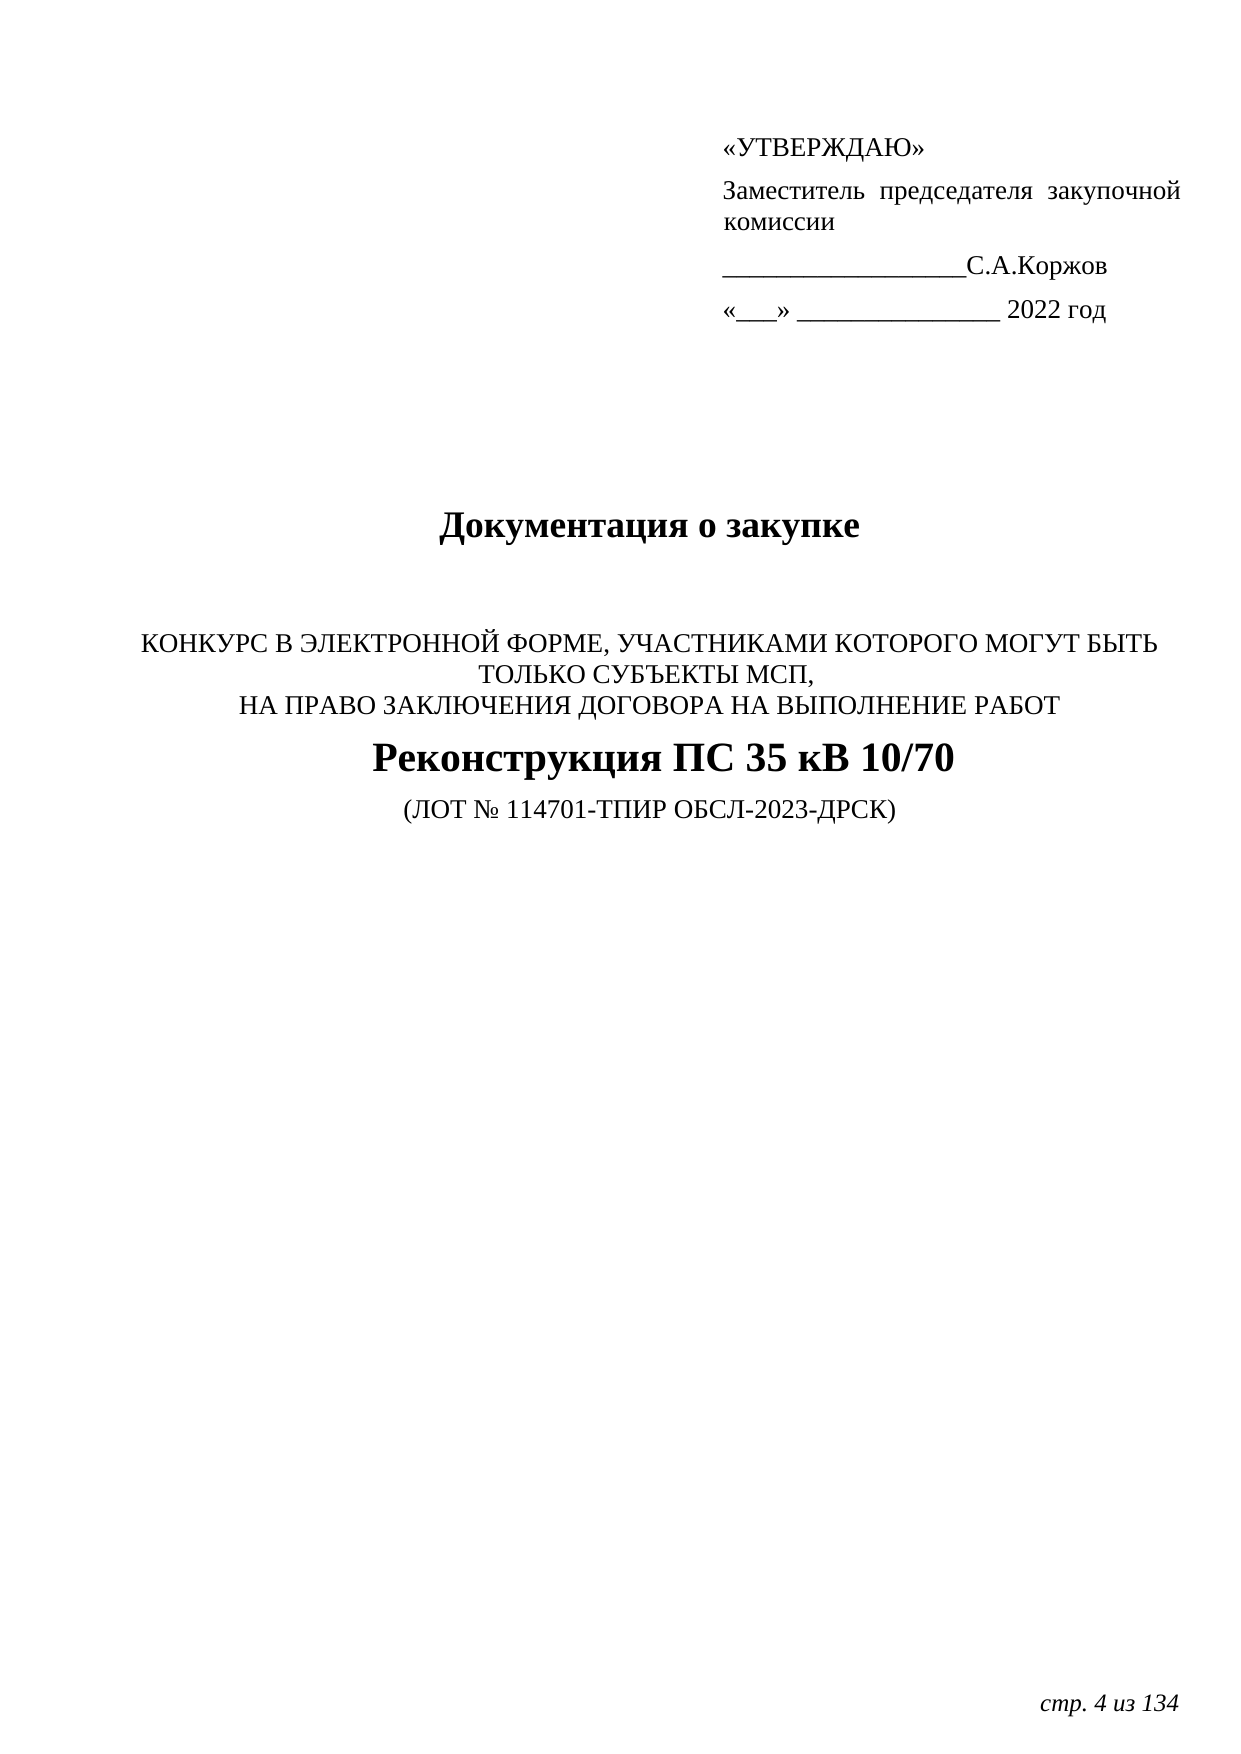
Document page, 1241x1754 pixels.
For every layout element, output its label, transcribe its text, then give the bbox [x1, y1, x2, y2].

text Заместитель председателя закупочной комиссии [722, 174, 1181, 237]
text __________________С.А.Коржов [722, 249, 1181, 280]
text КОНКУРС В ЭЛЕКТРОННОЙ ФОРМЕ, УЧАСТНИКАМИ КОТОРОГО МОГУТ БЫТЬ ТОЛЬКО СУБЪЕКТЫ МСП, НА ПРАВО ЗАКЛЮЧЕНИЯ ДОГОВОРА НА ВЫПОЛНЕНИЕ РАБОТ [118, 627, 1181, 720]
text «УТВЕРЖДАЮ» [722, 131, 1181, 162]
text Документация о закупке [118, 502, 1181, 546]
text Реконструкция ПС 35 кВ 10/70 [118, 733, 1181, 781]
text (ЛОТ № 114701-ТПИР ОБСЛ-2023-ДРСК) [118, 793, 1181, 824]
text «___» _______________ 2022 год [722, 293, 1181, 324]
